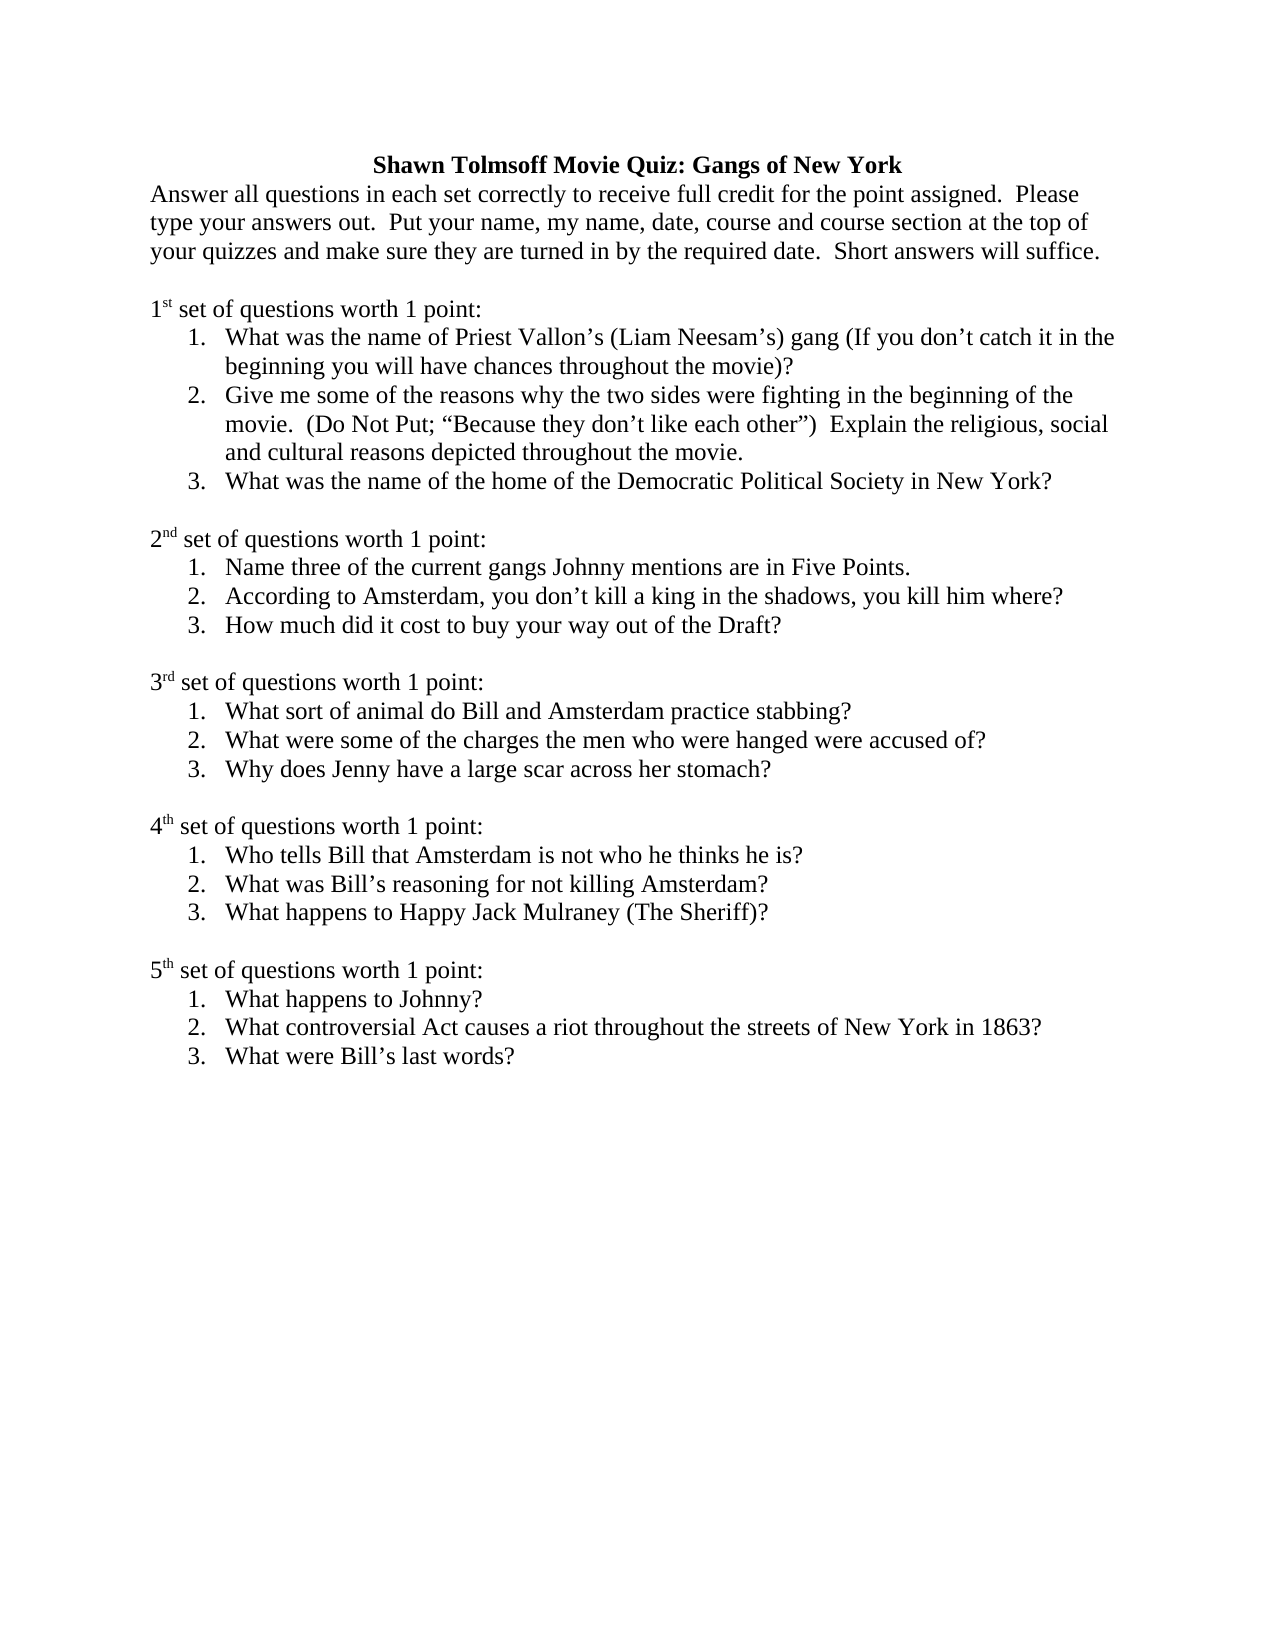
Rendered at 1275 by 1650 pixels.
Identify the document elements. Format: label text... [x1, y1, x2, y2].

list Name three of the current gangs Johnny mentions are in Five Points. [187, 552, 1125, 581]
text Shawn Tolmsoff Movie Quiz: Gangs of New York [150, 150, 1125, 179]
list Who tells Bill that Amsterdam is not who he thinks he is? [187, 840, 1125, 869]
list What was Bill’s reasoning for not killing Amsterdam? [187, 869, 1125, 897]
text 5th set of questions worth 1 point: [150, 955, 1125, 984]
list How much did it cost to buy your way out of the Draft? [187, 610, 1125, 639]
list What happens to Happy Jack Mulraney (The Sheriff)? [187, 897, 1125, 926]
list What was the name of the home of the Democratic Political Society in New York? [187, 466, 1125, 495]
text Answer all questions in each set correctly to receive full credit for the point assigned. Please type your answers out. Put your name, my name, date, course and course section at the top of your quizzes and make sure they are turned in by the required date. Short answers will suffice. [150, 179, 1125, 265]
list What controversial Act causes a riot throughout the streets of New York in 1863? [187, 1012, 1125, 1041]
list What were Bill’s last words? [187, 1041, 1125, 1070]
list According to Amsterdam, you don’t kill a king in the shadows, you kill him where? [187, 581, 1125, 610]
list What were some of the charges the men who were hanged were accused of? [187, 725, 1125, 754]
list What happens to Johnny? [187, 984, 1125, 1012]
text 1st set of questions worth 1 point: [150, 294, 1125, 322]
list Why does Jenny have a large scar across her stomach? [187, 754, 1125, 782]
list What was the name of Priest Vallon’s (Liam Neesam’s) gang (If you don’t catch it in the beginning you will have chances throughout the movie)? [187, 322, 1125, 380]
list Give me some of the reasons why the two sides were fighting in the beginning of the movie. (Do Not Put; “Because they don’t like each other”) Explain the religious, social and cultural reasons depicted throughout the movie. [187, 380, 1125, 466]
text 2nd set of questions worth 1 point: [150, 524, 1125, 552]
list What sort of animal do Bill and Amsterdam practice stabbing? [187, 696, 1125, 725]
text 4th set of questions worth 1 point: [150, 811, 1125, 840]
text 3rd set of questions worth 1 point: [150, 667, 1125, 696]
